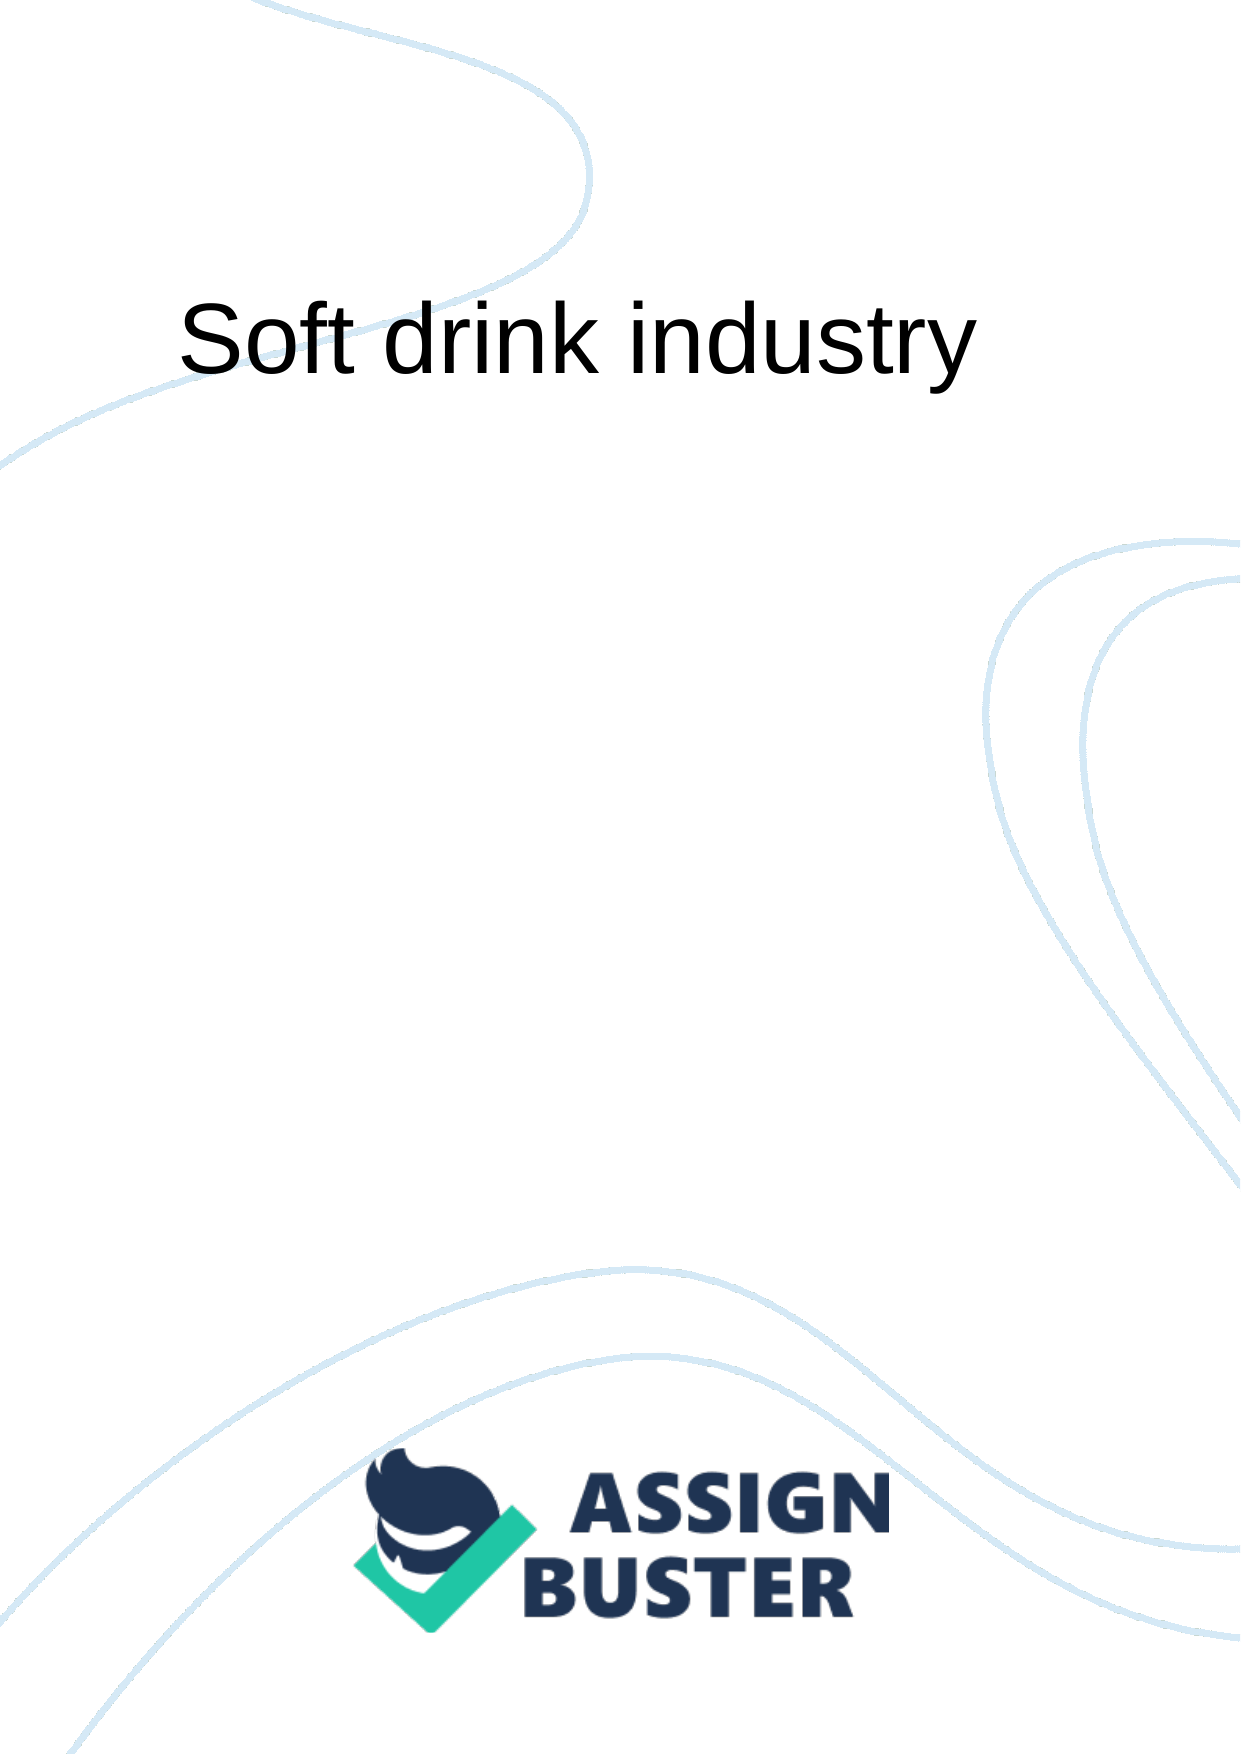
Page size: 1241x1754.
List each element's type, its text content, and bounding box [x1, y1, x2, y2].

picture [0, 0, 1241, 1754]
subtitle Soft drink industry [177, 279, 1152, 394]
